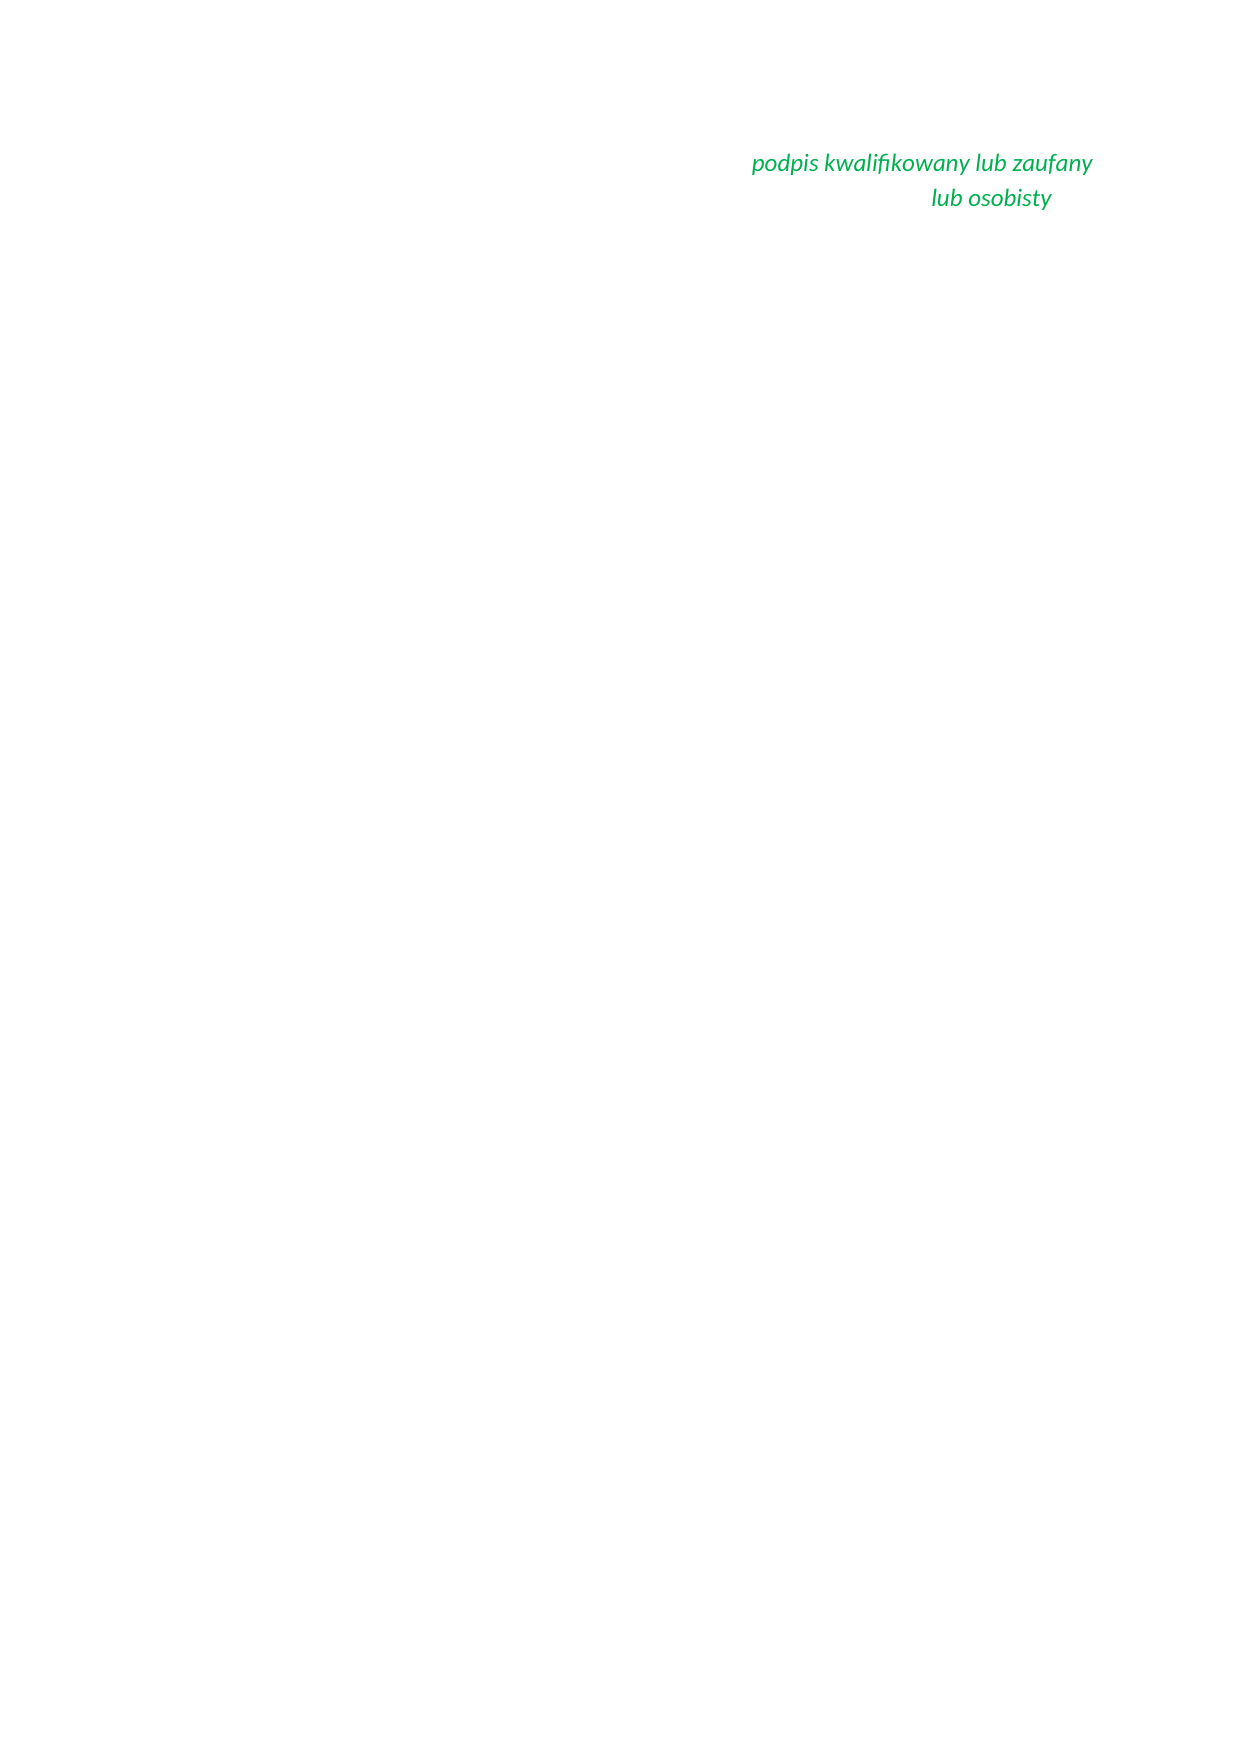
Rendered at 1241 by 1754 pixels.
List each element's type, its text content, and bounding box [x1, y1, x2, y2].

text podpis kwalifikowany lub zaufany lub osobisty [650, 148, 1093, 213]
